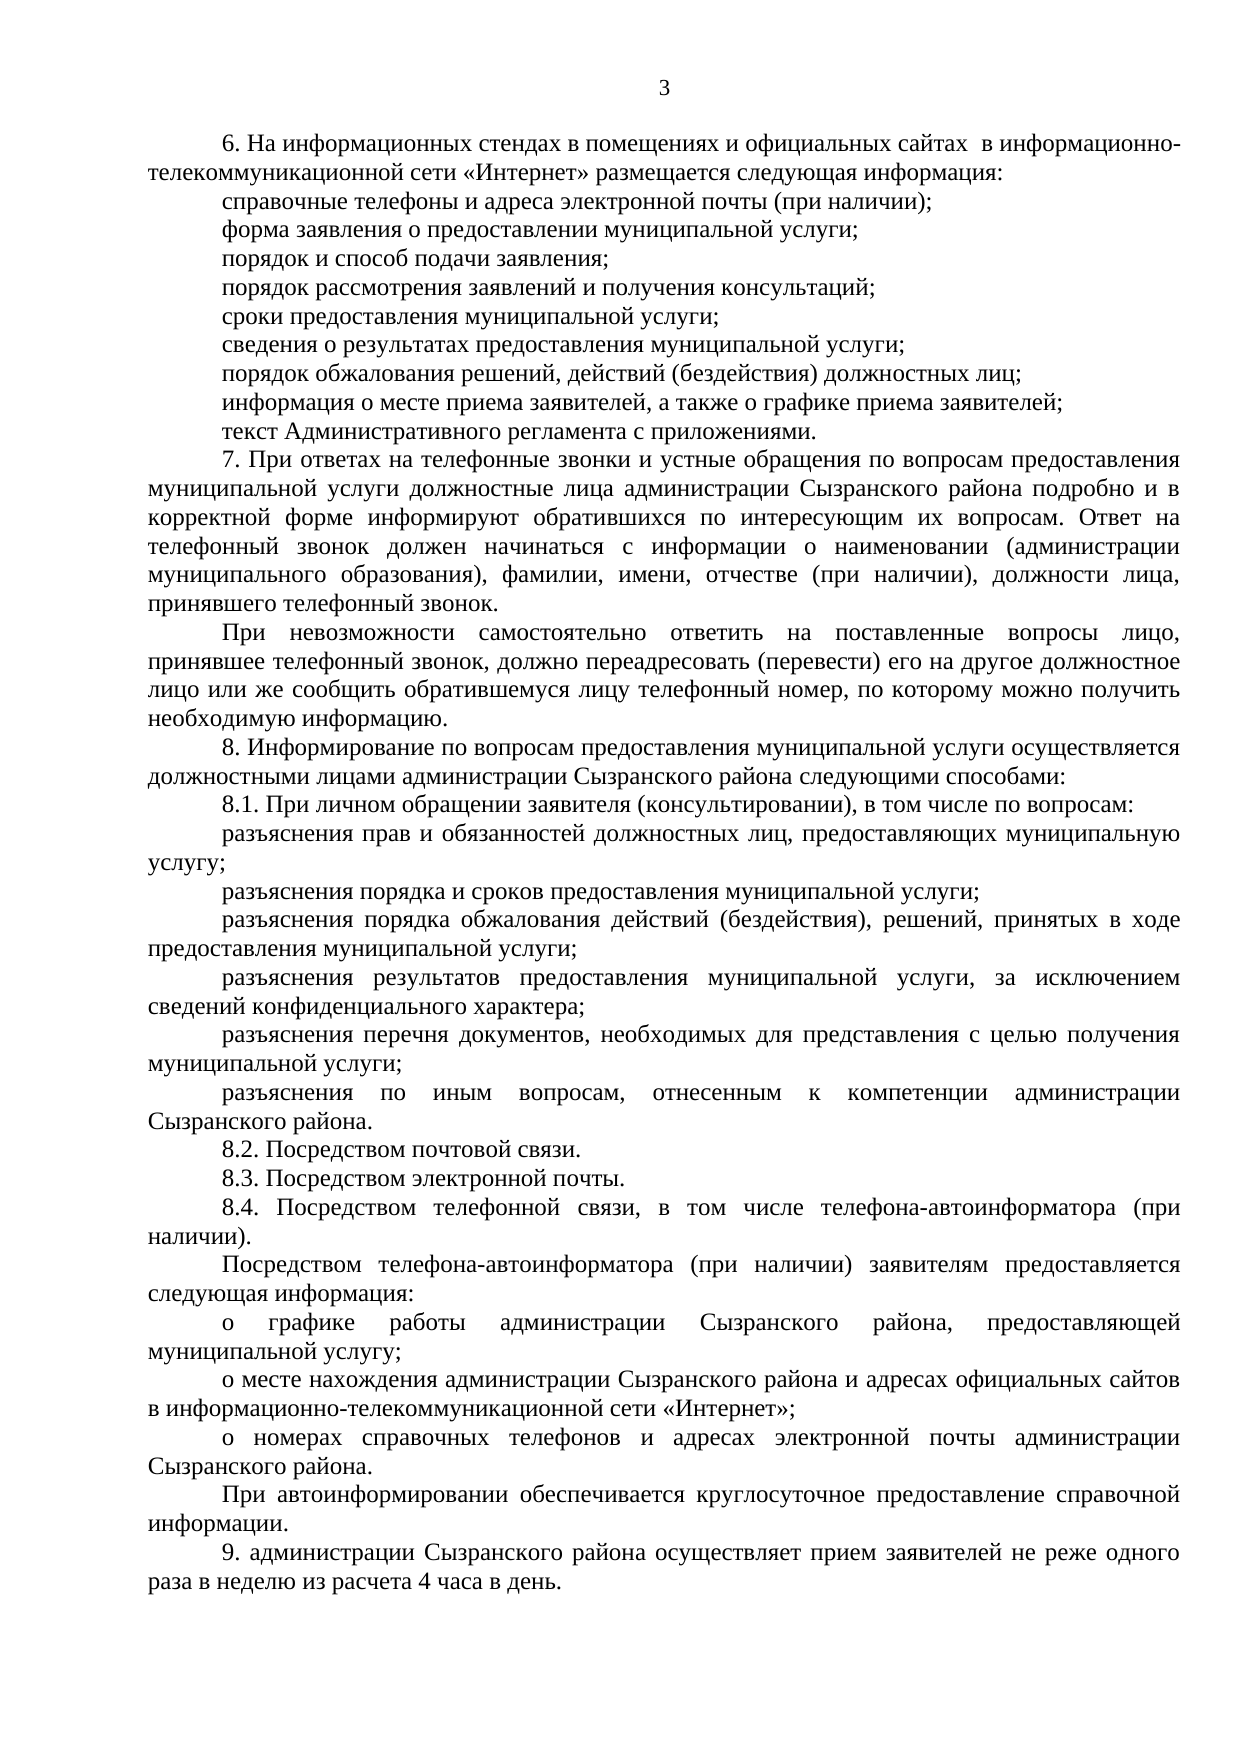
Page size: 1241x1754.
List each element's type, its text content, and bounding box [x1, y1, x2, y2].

text Посредством телефона-автоинформатора (при наличии) заявителям предоставляется следующая информация: [148, 1249, 1181, 1307]
text сведения о результатах предоставления муниципальной услуги; [148, 329, 1181, 358]
text 8. Информирование по вопросам предоставления муниципальной услуги осуществляется должностными лицами администрации Сызранского района следующими способами: [148, 732, 1181, 789]
text разъяснения по иным вопросам, отнесенным к компетенции администрации Сызранского района. [148, 1077, 1181, 1134]
text порядок рассмотрения заявлений и получения консультаций; [148, 272, 1181, 301]
text о графике работы администрации Сызранского района, предоставляющей муниципальной услугу; [148, 1307, 1181, 1364]
text о месте нахождения администрации Сызранского района и адресах официальных сайтов в информационно-телекоммуникационной сети «Интернет»; [148, 1364, 1181, 1422]
text справочные телефоны и адреса электронной почты (при наличии); [148, 186, 1181, 214]
text 8.4. Посредством телефонной связи, в том числе телефона-автоинформатора (при наличии). [148, 1192, 1181, 1249]
text о номерах справочных телефонов и адресах электронной почты администрации Сызранского района. [148, 1422, 1181, 1479]
text 8.2. Посредством почтовой связи. [148, 1134, 1181, 1163]
text разъяснения перечня документов, необходимых для представления с целью получения муниципальной услуги; [148, 1019, 1181, 1077]
text информация о месте приема заявителей, а также о графике приема заявителей; [148, 387, 1181, 416]
text разъяснения прав и обязанностей должностных лиц, предоставляющих муниципальную услугу; [148, 818, 1181, 876]
text 8.1. При личном обращении заявителя (консультировании), в том числе по вопросам: [148, 789, 1181, 818]
text 7. При ответах на телефонные звонки и устные обращения по вопросам предоставления муниципальной услуги должностные лица администрации Сызранского района подробно и в корректной форме информируют обратившихся по интересующим их вопросам. Ответ на телефонный звонок должен начинаться с информации о наименовании (администрации муниципального образования), фамилии, имени, отчестве (при наличии), должности лица, принявшего телефонный звонок. [148, 444, 1181, 617]
text текст Административного регламента с приложениями. [148, 416, 1181, 444]
text разъяснения порядка обжалования действий (бездействия), решений, принятых в ходе предоставления муниципальной услуги; [148, 904, 1181, 962]
text форма заявления о предоставлении муниципальной услуги; [148, 214, 1181, 243]
text порядок обжалования решений, действий (бездействия) должностных лиц; [148, 358, 1181, 387]
text разъяснения порядка и сроков предоставления муниципальной услуги; [148, 876, 1181, 904]
text 9. администрации Сызранского района осуществляет прием заявителей не реже одного раза в неделю из расчета 4 часа в день. [148, 1537, 1181, 1594]
text При автоинформировании обеспечивается круглосуточное предоставление справочной информации. [148, 1479, 1181, 1537]
text При невозможности самостоятельно ответить на поставленные вопросы лицо, принявшее телефонный звонок, должно переадресовать (перевести) его на другое должностное лицо или же сообщить обратившемуся лицу телефонный номер, по которому можно получить необходимую информацию. [148, 617, 1181, 732]
text порядок и способ подачи заявления; [148, 243, 1181, 272]
text разъяснения результатов предоставления муниципальной услуги, за исключением сведений конфиденциального характера; [148, 962, 1181, 1019]
text 8.3. Посредством электронной почты. [148, 1163, 1181, 1192]
text 6. На информационных стендах в помещениях и официальных сайтах в информационно-телекоммуникационной сети «Интернет» размещается следующая информация: [148, 128, 1181, 186]
text сроки предоставления муниципальной услуги; [148, 301, 1181, 329]
